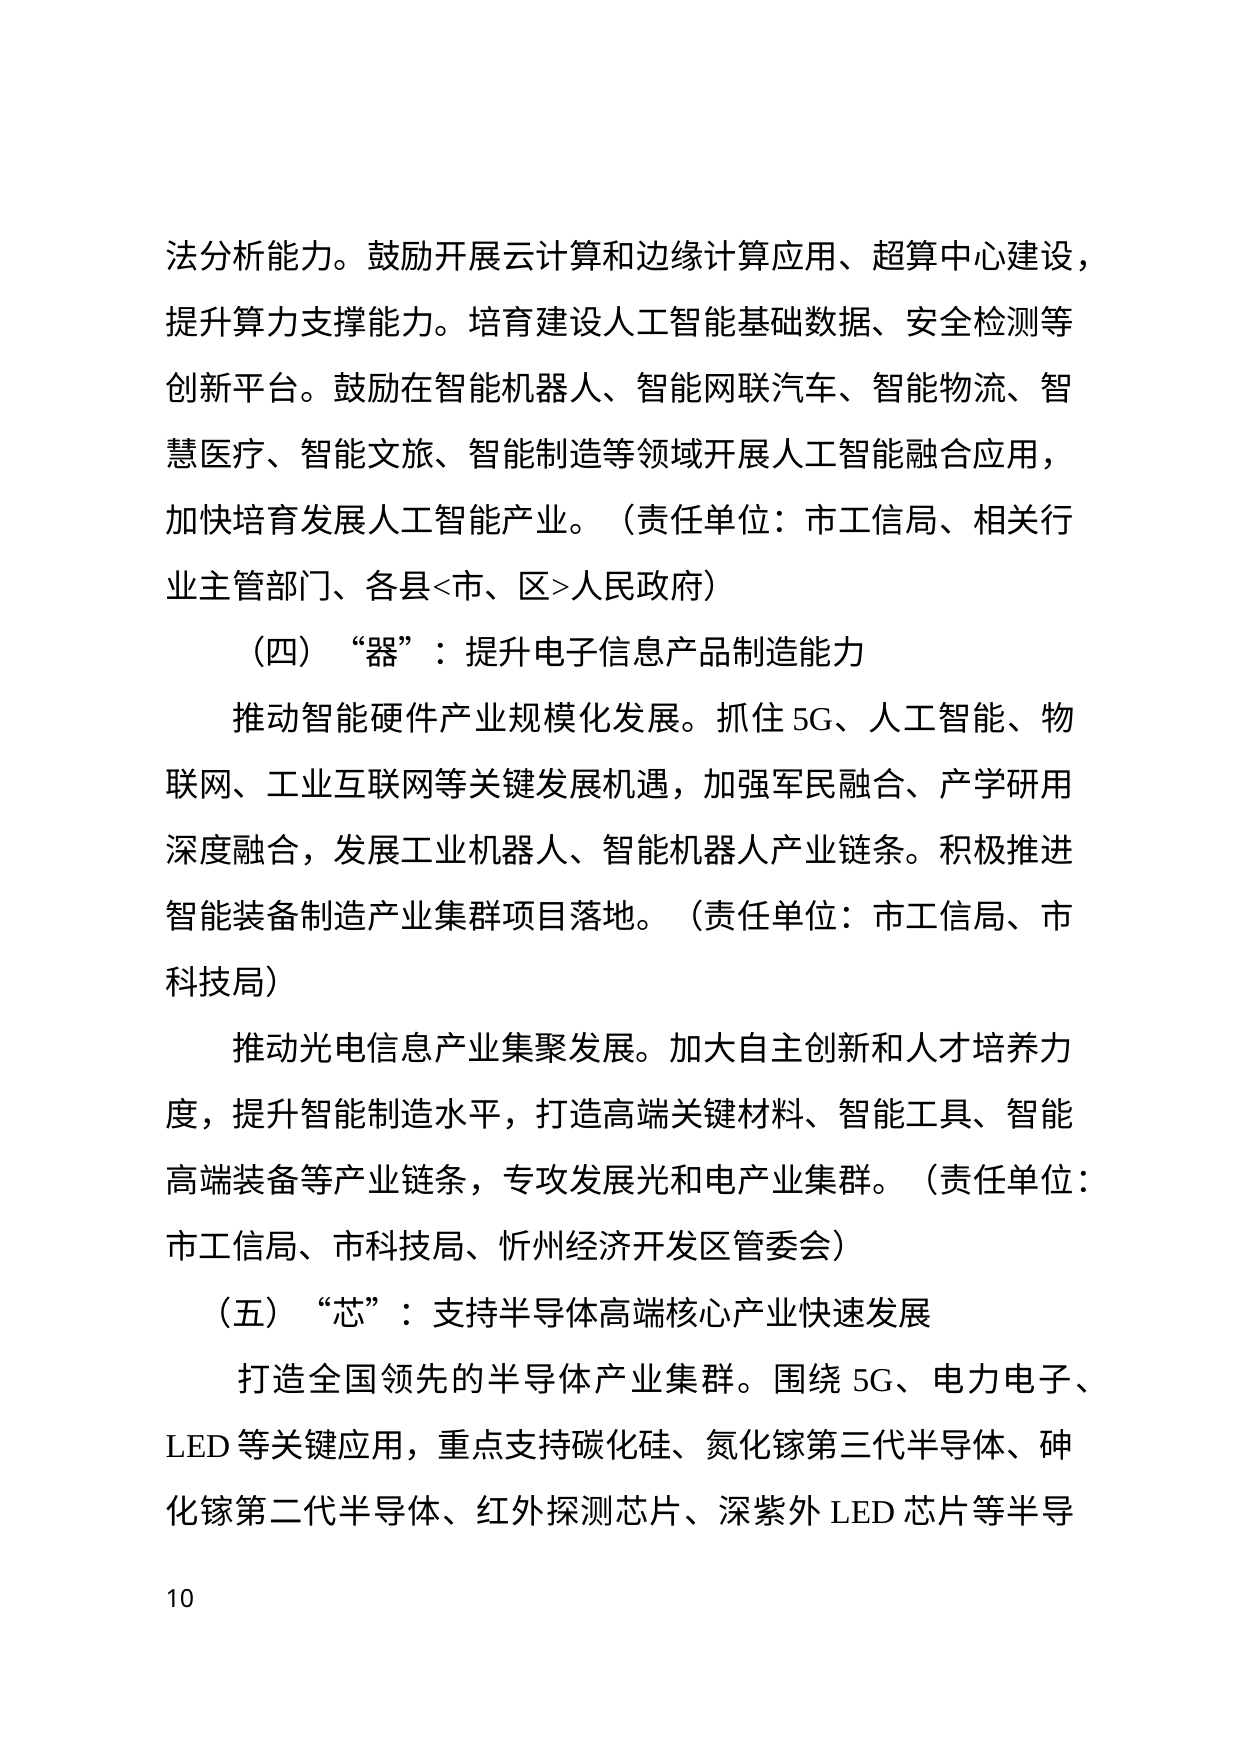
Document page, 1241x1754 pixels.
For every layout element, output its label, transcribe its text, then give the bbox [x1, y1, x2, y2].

text 推动智能硬件产业规模化发展。抓住5G、人工智能、物联网、工业互联网等关键发展机遇，加强军民融合、产学研用深度融合，发展工业机器人、智能机器人产业链条。积极推进智能装备制造产业集群项目落地。（责任单位：市工信局、市科技局） [165, 683, 1075, 1013]
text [165, 221, 1075, 617]
text （五）“芯”：支持半导体高端核心产业快速发展 [165, 1277, 1075, 1343]
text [165, 1343, 1075, 1542]
text 推动光电信息产业集聚发展。加大自主创新和人才培养力度，提升智能制造水平，打造高端关键材料、智能工具、智能高端装备等产业链条，专攻发展光和电产业集群。（责任单位：市工信局、市科技局、忻州经济开发区管委会） [165, 1013, 1075, 1277]
text （四）“器”：提升电子信息产品制造能力 [165, 617, 1075, 683]
